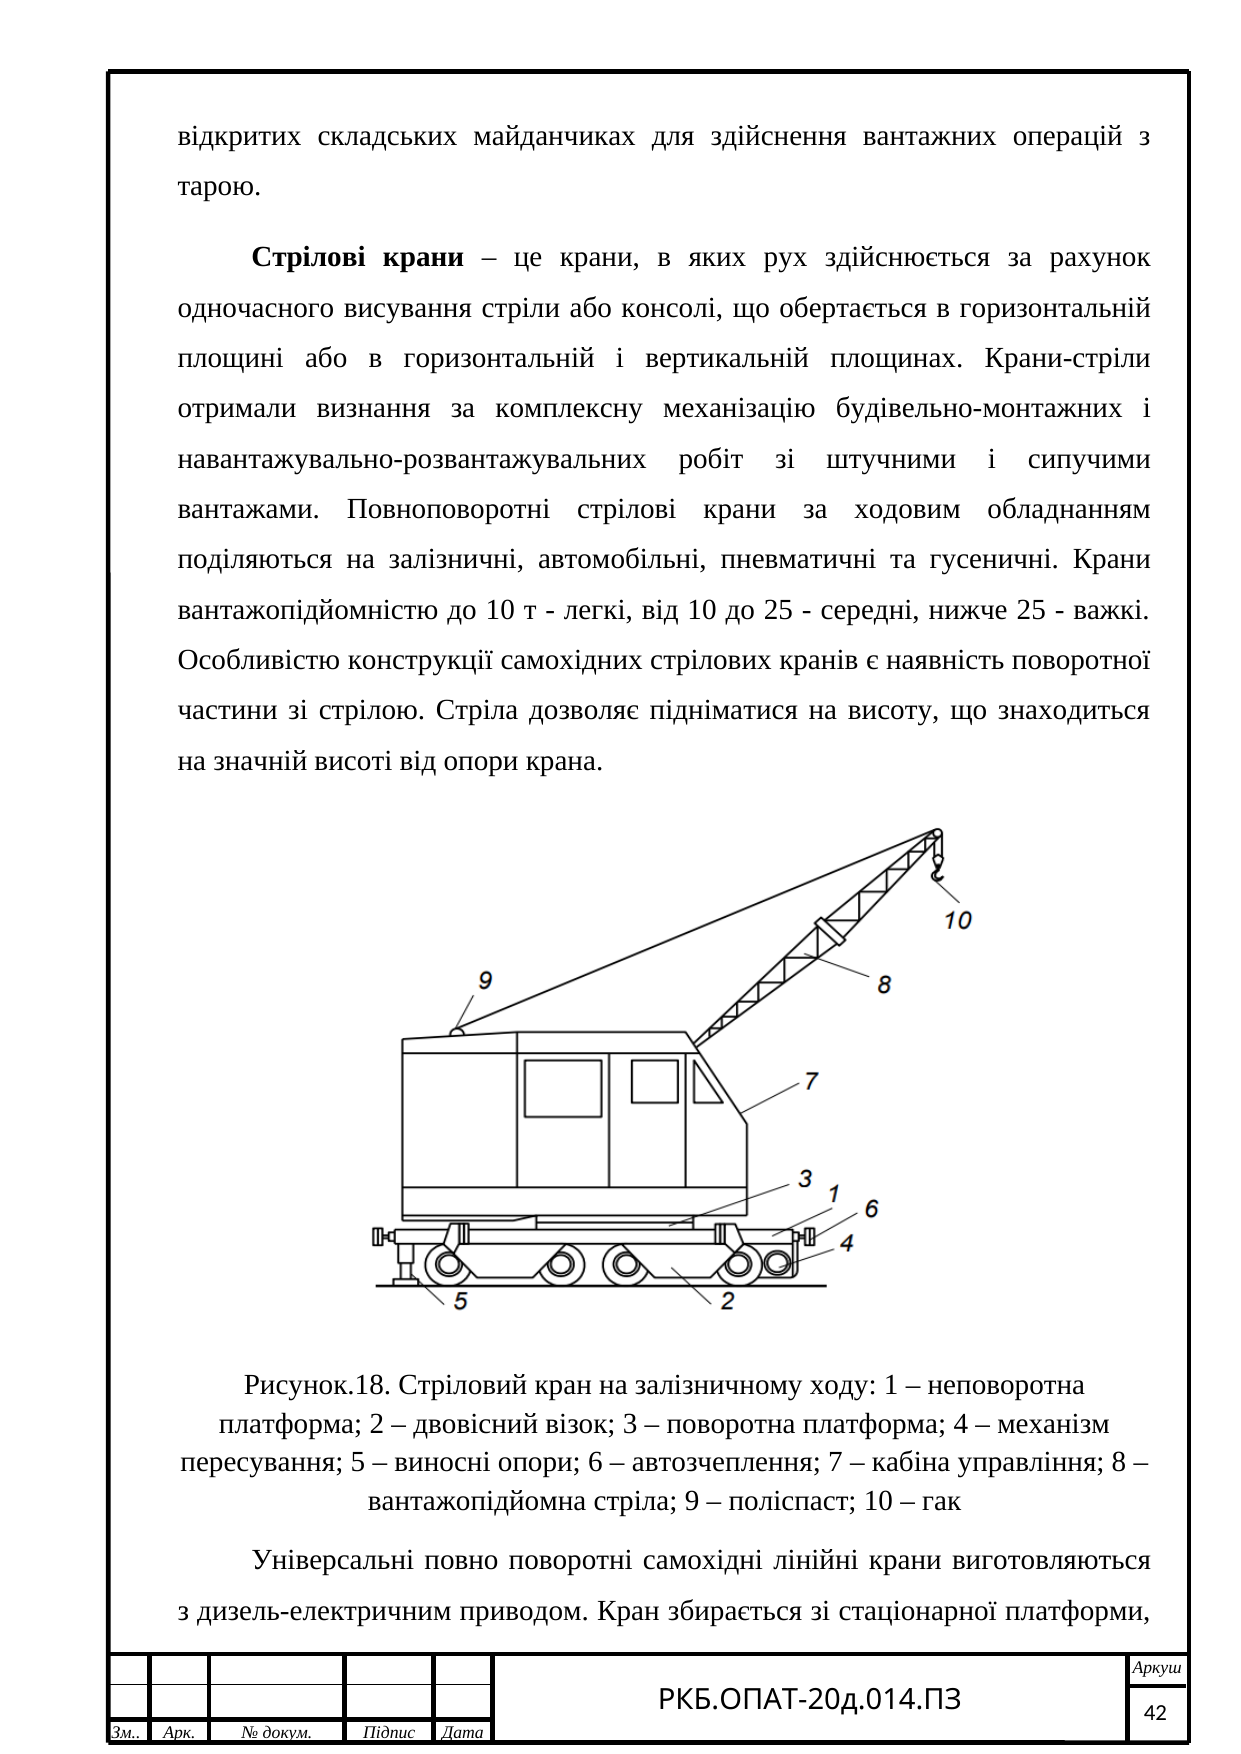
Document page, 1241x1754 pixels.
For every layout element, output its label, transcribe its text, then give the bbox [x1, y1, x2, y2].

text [177, 118, 1152, 202]
picture [331, 813, 998, 1333]
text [177, 1542, 1152, 1626]
text Стрілові крани – це крани, в яких рух здійснюється за рахунок одночасного висування стріли або консолі, що обертається в горизонтальній площині або в горизонтальній і вертикальній площинах. Крани-стріли отримали визнання за комплексну механізацію будівельно-монтажних і навантажувально-розвантажувальних робіт зі штучними і сипучими вантажами. Повноповоротні стрілові крани за ходовим обладнанням поділяються на залізничні, автомобільні, пневматичні та гусеничні. Крани вантажопідйомністю до 10 т - легкі, від 10 до 25 - середні, нижче 25 - важкі. Особливістю конструкції самохідних стрілових кранів є наявність поворотної частини зі стрілою. Стріла дозволяє підніматися на висоту, що знаходиться на значній висоті від опори крана. [177, 239, 1152, 776]
text Рисунок.18. Стріловий кран на залізничному ходу: 1 – неповоротна платформа; 2 – двовісний візок; 3 – поворотна платформа; 4 – механізм пересування; 5 – виносні опори; 6 – автозчеплення; 7 – кабіна управління; 8 – вантажопідйомна стріла; 9 – поліспаст; 10 – гак [177, 1367, 1152, 1517]
